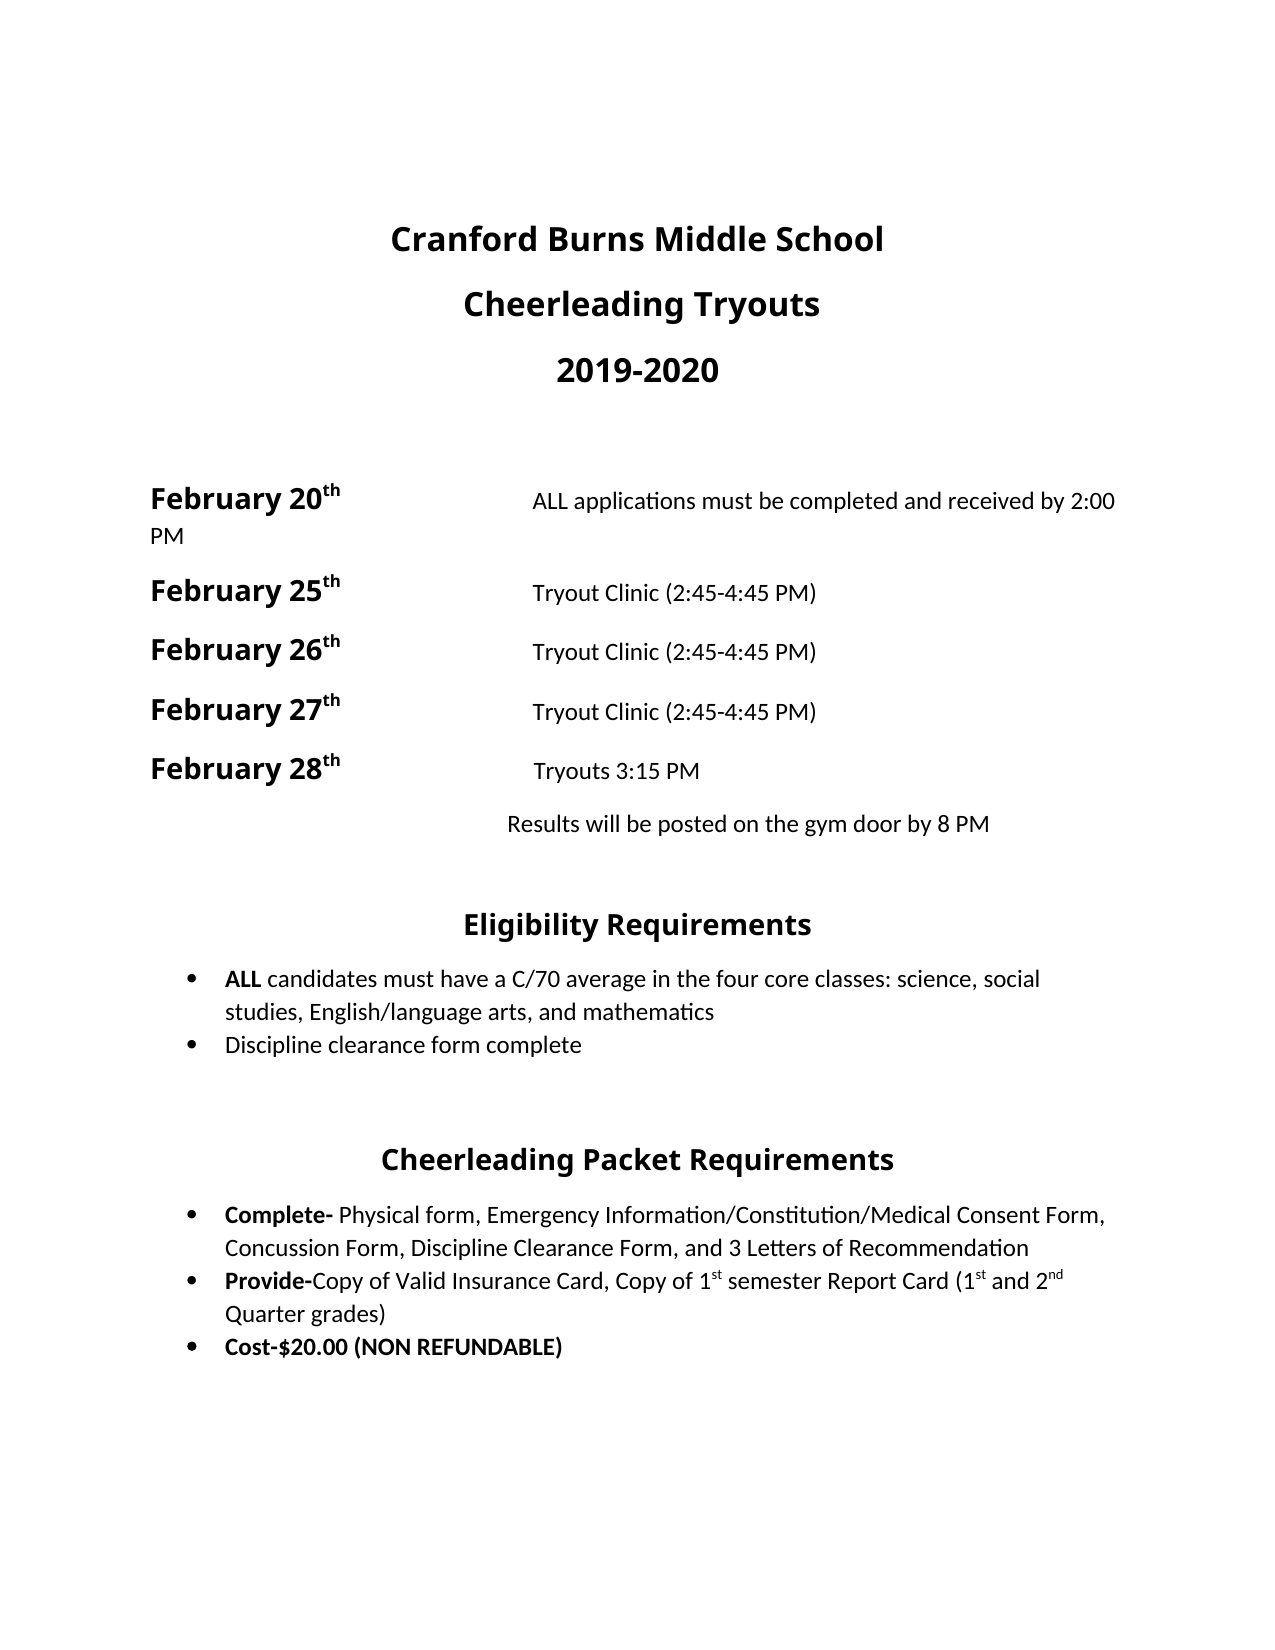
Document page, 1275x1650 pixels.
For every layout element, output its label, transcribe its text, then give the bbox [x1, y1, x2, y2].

text February 25th Tryout Clinic (2:45-4:45 PM) [150, 570, 1125, 609]
text Eligibility Requirements [150, 904, 1125, 944]
list Complete- Physical form, Emergency Information/Constitution/Medical Consent Form, Concussion Form, Discipline Clearance Form, and 3 Letters of Recommendation [187, 1199, 1125, 1262]
list Provide-Copy of Valid Insurance Card, Copy of 1st semester Report Card (1st and 2nd Quarter grades) [187, 1265, 1125, 1328]
text Cranford Burns Middle School [150, 216, 1125, 261]
list ALL candidates must have a C/70 average in the four core classes: science, social studies, English/language arts, and mathematics [187, 964, 1125, 1027]
text Cheerleading Packet Requirements [150, 1139, 1125, 1179]
text February 26th Tryout Clinic (2:45-4:45 PM) [150, 629, 1125, 669]
list Discipline clearance form complete [187, 1029, 1125, 1060]
text February 28th Tryouts 3:15 PM [150, 748, 1125, 788]
list Cost-$20.00 (NON REFUNDABLE) [187, 1331, 1125, 1361]
text February 27th Tryout Clinic (2:45-4:45 PM) [150, 689, 1125, 728]
text Cheerleading Tryouts [150, 281, 1125, 327]
text Results will be posted on the gym door by 8 PM [150, 808, 1125, 838]
text February 20th ALL applications must be completed and received by 2:00 PM [150, 478, 1125, 551]
text 2019-2020 [150, 347, 1125, 392]
